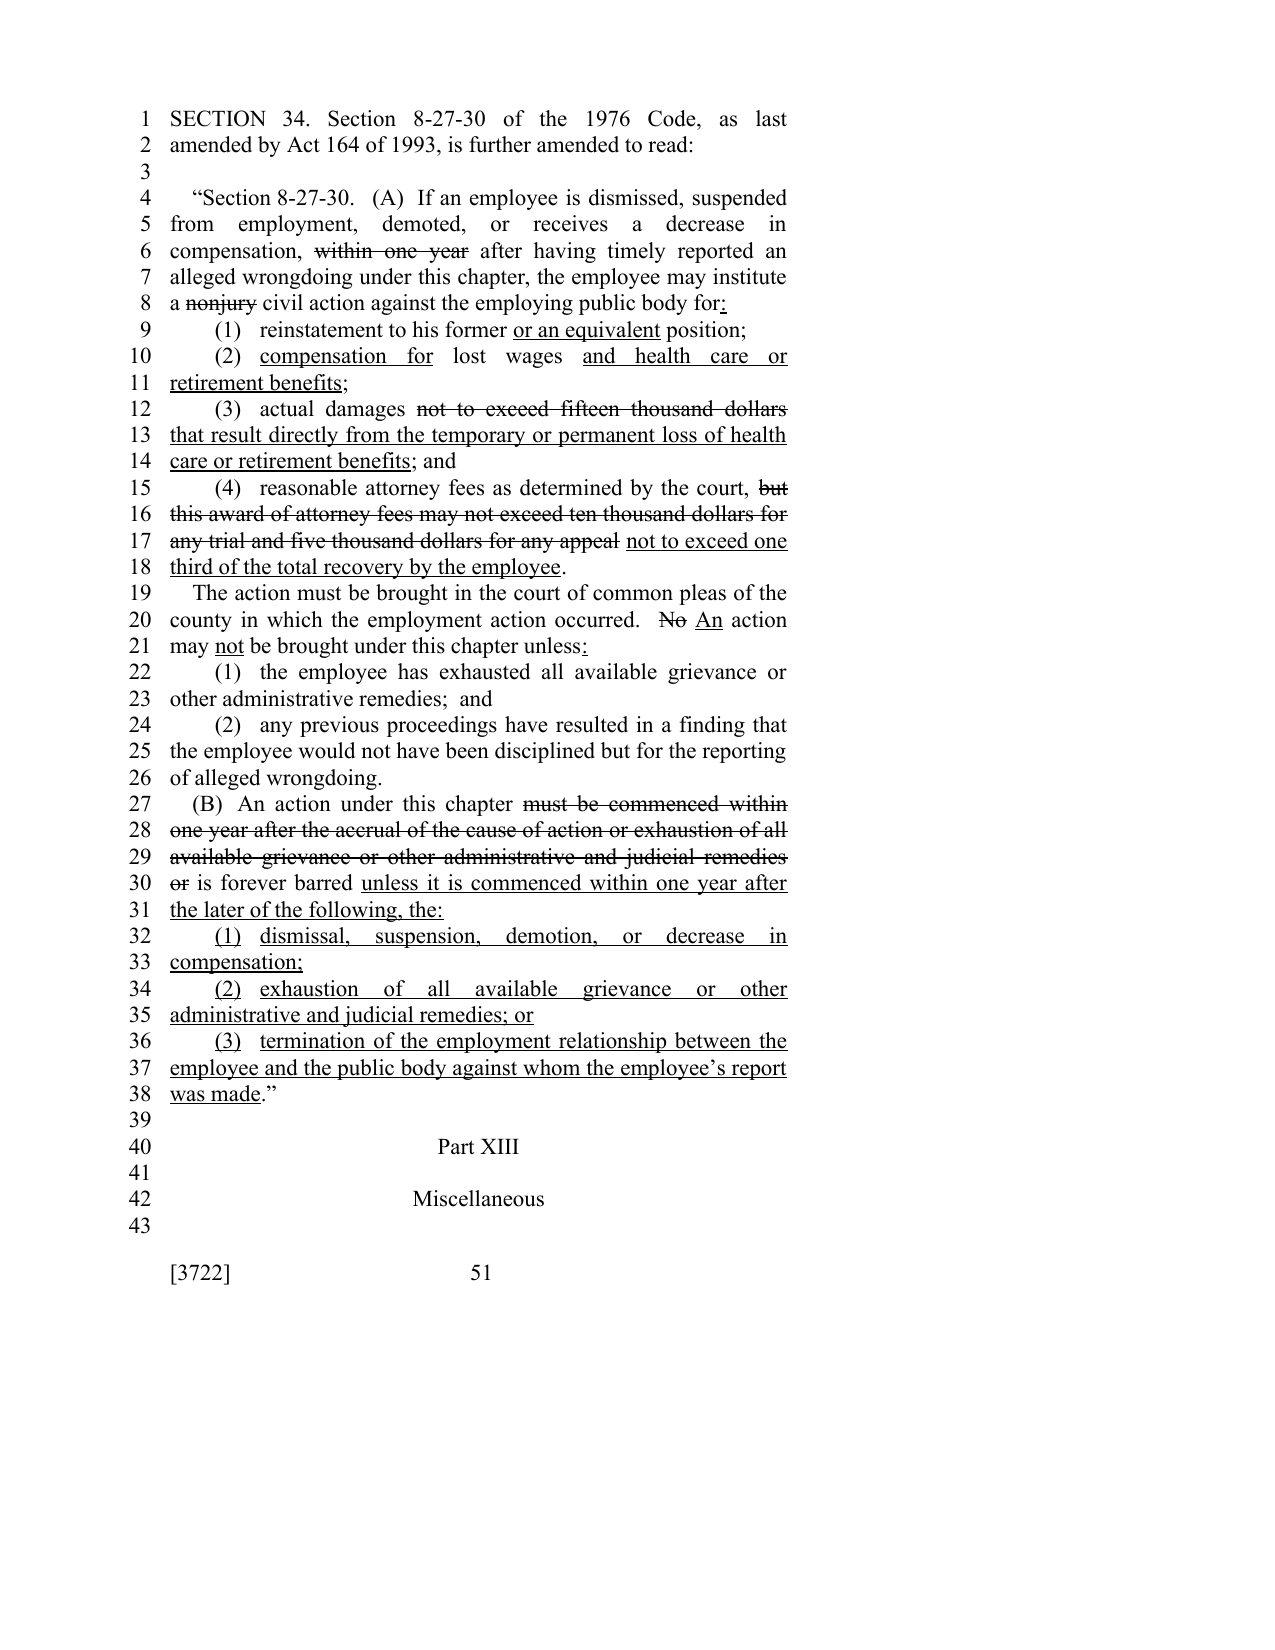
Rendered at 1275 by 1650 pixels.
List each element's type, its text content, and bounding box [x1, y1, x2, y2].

text (4) reasonable attorney fees as determined by the court, but this award of attorney fees may not exceed ten thousand dollars for any trial and five thousand dollars for any appeal not to exceed one third of the total recovery by the employee. [169, 474, 787, 515]
text (3) actual damages not to exceed fifteen thousand dollars that result directly from the temporary or permanent loss of health care or retirement benefits; and [169, 445, 787, 474]
text SECTION 34. Section 8-27-30 of the 1976 Code, as last amended by Act 164 of 1993, is further amended to read: [169, 105, 787, 158]
text (3) actual damages not to exceed fifteen thousand dollars that result directly from the temporary or permanent loss of health care or retirement benefits; and [169, 395, 787, 444]
text (3) termination of the employment relationship between the employee and the public body against whom the employee’s report was made.” [169, 1078, 787, 1106]
text (4) reasonable attorney fees as determined by the court, but this award of attorney fees may not exceed ten thousand dollars for any trial and five thousand dollars for any appeal not to exceed one third of the total recovery by the employee. [169, 516, 787, 579]
text Miscellaneous [169, 1186, 787, 1212]
text (B) An action under this chapter must be commenced within one year after the accrual of the cause of action or exhaustion of all available grievance or other administrative and judicial remedies or is forever barred unless it is commenced within one year after the later of the following, the: [169, 858, 787, 922]
text (1) reinstatement to his former or an equivalent position; [169, 316, 787, 342]
text (B) An action under this chapter must be commenced within one year after the accrual of the cause of action or exhaustion of all available grievance or other administrative and judicial remedies or is forever barred unless it is commenced within one year after the later of the following, the: [169, 790, 787, 831]
text (2) any previous proceedings have resulted in a finding that the employee would not have been disciplined but for the reporting of alleged wrongdoing. [169, 711, 787, 790]
text (3) termination of the employment relationship between the employee and the public body against whom the employee’s report was made.” [169, 1027, 787, 1077]
text (1) dismissal, suspension, demotion, or decrease in compensation; [169, 922, 787, 975]
text (2) exhaustion of all available grievance or other administrative and judicial remedies; or [169, 975, 787, 1027]
text (1) the employee has exhausted all available grievance or other administrative remedies; and [169, 658, 787, 711]
text Part XIII [169, 1133, 787, 1159]
text (2) compensation for lost wages and health care or retirement benefits; [169, 342, 787, 395]
text The action must be brought in the court of common pleas of the county in which the employment action occurred. No An action may not be brought under this chapter unless: [169, 579, 787, 658]
text “Section 8-27-30. (A) If an employee is dismissed, suspended from employment, demoted, or receives a decrease in compensation, within one year after having timely reported an alleged wrongdoing under this chapter, the employee may institute a nonjury civil action against the employing public body for: [169, 184, 787, 316]
